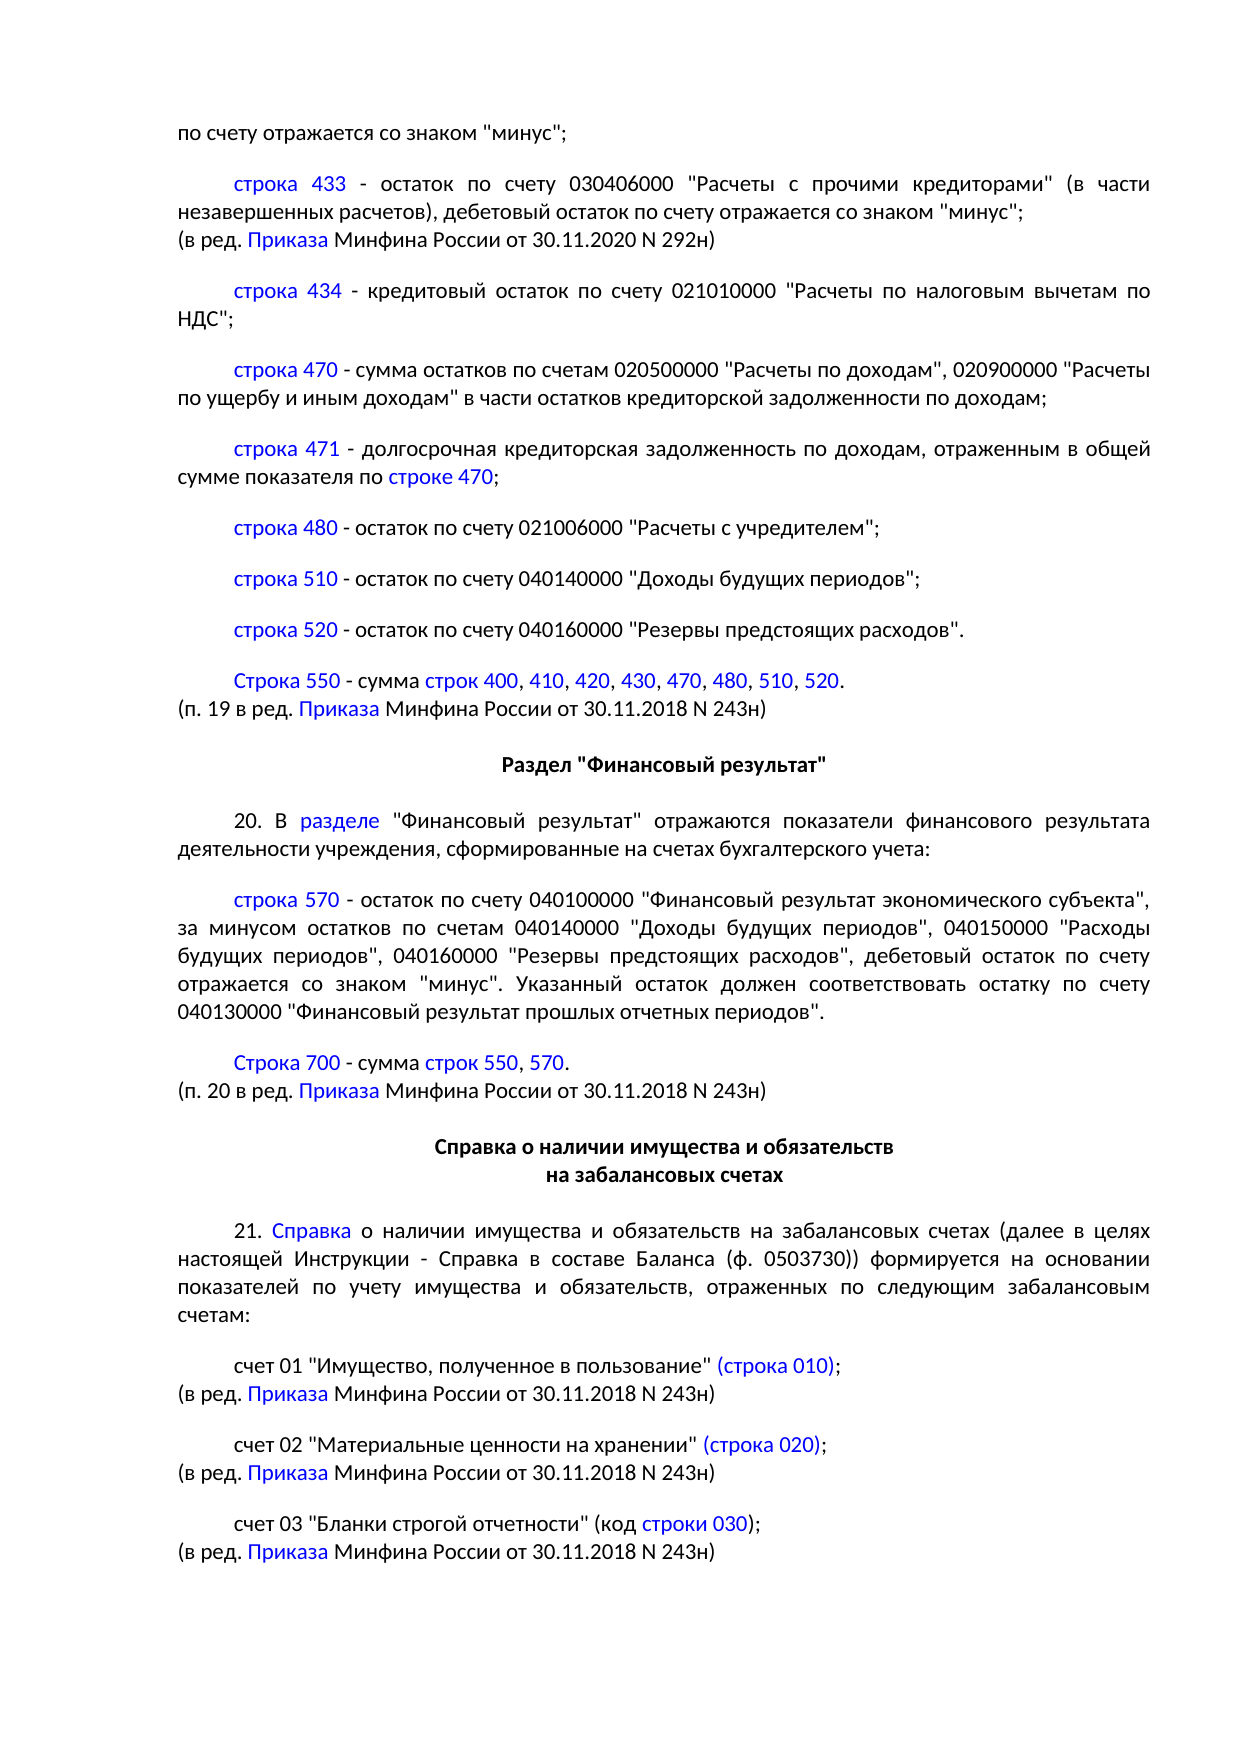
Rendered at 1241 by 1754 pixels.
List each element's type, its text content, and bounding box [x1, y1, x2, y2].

text строка 470 - сумма остатков по счетам 020500000 "Расчеты по доходам", 020900000 "Расчеты по ущербу и иным доходам" в части остатков кредиторской задолженности по доходам; [177, 355, 1152, 411]
text строка 510 - остаток по счету 040140000 "Доходы будущих периодов"; [177, 564, 1152, 592]
text строка 570 - остаток по счету 040100000 "Финансовый результат экономического субъекта", за минусом остатков по счетам 040140000 "Доходы будущих периодов", 040150000 "Расходы будущих периодов", 040160000 "Резервы предстоящих расходов", дебетовый остаток по счету отражается со знаком "минус". Указанный остаток должен соответствовать остатку по счету 040130000 "Финансовый результат прошлых отчетных периодов". [177, 885, 1152, 1025]
text Строка 700 - сумма строк 550, 570. [177, 1048, 1152, 1076]
text (в ред. Приказа Минфина России от 30.11.2018 N 243н) [177, 1379, 1152, 1407]
text строка 520 - остаток по счету 040160000 "Резервы предстоящих расходов". [177, 615, 1152, 643]
text счет 01 "Имущество, полученное в пользование" (строка 010); [177, 1351, 1152, 1379]
text строка 433 - остаток по счету 030406000 "Расчеты с прочими кредиторами" (в части незавершенных расчетов), дебетовый остаток по счету отражается со знаком "минус"; [177, 169, 1152, 225]
text Строка 550 - сумма строк 400, 410, 420, 430, 470, 480, 510, 520. [177, 666, 1152, 694]
text (в ред. Приказа Минфина России от 30.11.2018 N 243н) [177, 1458, 1152, 1486]
text (в ред. Приказа Минфина России от 30.11.2018 N 243н) [177, 1537, 1152, 1565]
text (п. 19 в ред. Приказа Минфина России от 30.11.2018 N 243н) [177, 694, 1152, 722]
title на забалансовых счетах [177, 1160, 1152, 1188]
text строка 480 - остаток по счету 021006000 "Расчеты с учредителем"; [177, 513, 1152, 541]
text счет 02 "Материальные ценности на хранении" (строка 020); [177, 1430, 1152, 1458]
title Раздел "Финансовый результат" [177, 750, 1152, 778]
title Справка о наличии имущества и обязательств [177, 1132, 1152, 1160]
text счет 03 "Бланки строгой отчетности" (код строки 030); [177, 1509, 1152, 1537]
text 20. В разделе "Финансовый результат" отражаются показатели финансового результата деятельности учреждения, сформированные на счетах бухгалтерского учета: [177, 806, 1152, 862]
text (в ред. Приказа Минфина России от 30.11.2020 N 292н) [177, 225, 1152, 253]
text 21. Справка о наличии имущества и обязательств на забалансовых счетах (далее в целях настоящей Инструкции - Справка в составе Баланса (ф. 0503730)) формируется на основании показателей по учету имущества и обязательств, отраженных по следующим забалансовым счетам: [177, 1216, 1152, 1328]
text строка 471 - долгосрочная кредиторская задолженность по доходам, отраженным в общей сумме показателя по строке 470; [177, 434, 1152, 490]
text (п. 20 в ред. Приказа Минфина России от 30.11.2018 N 243н) [177, 1076, 1152, 1104]
text строка 434 - кредитовый остаток по счету 021010000 "Расчеты по налоговым вычетам по НДС"; [177, 276, 1152, 332]
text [177, 118, 1152, 146]
